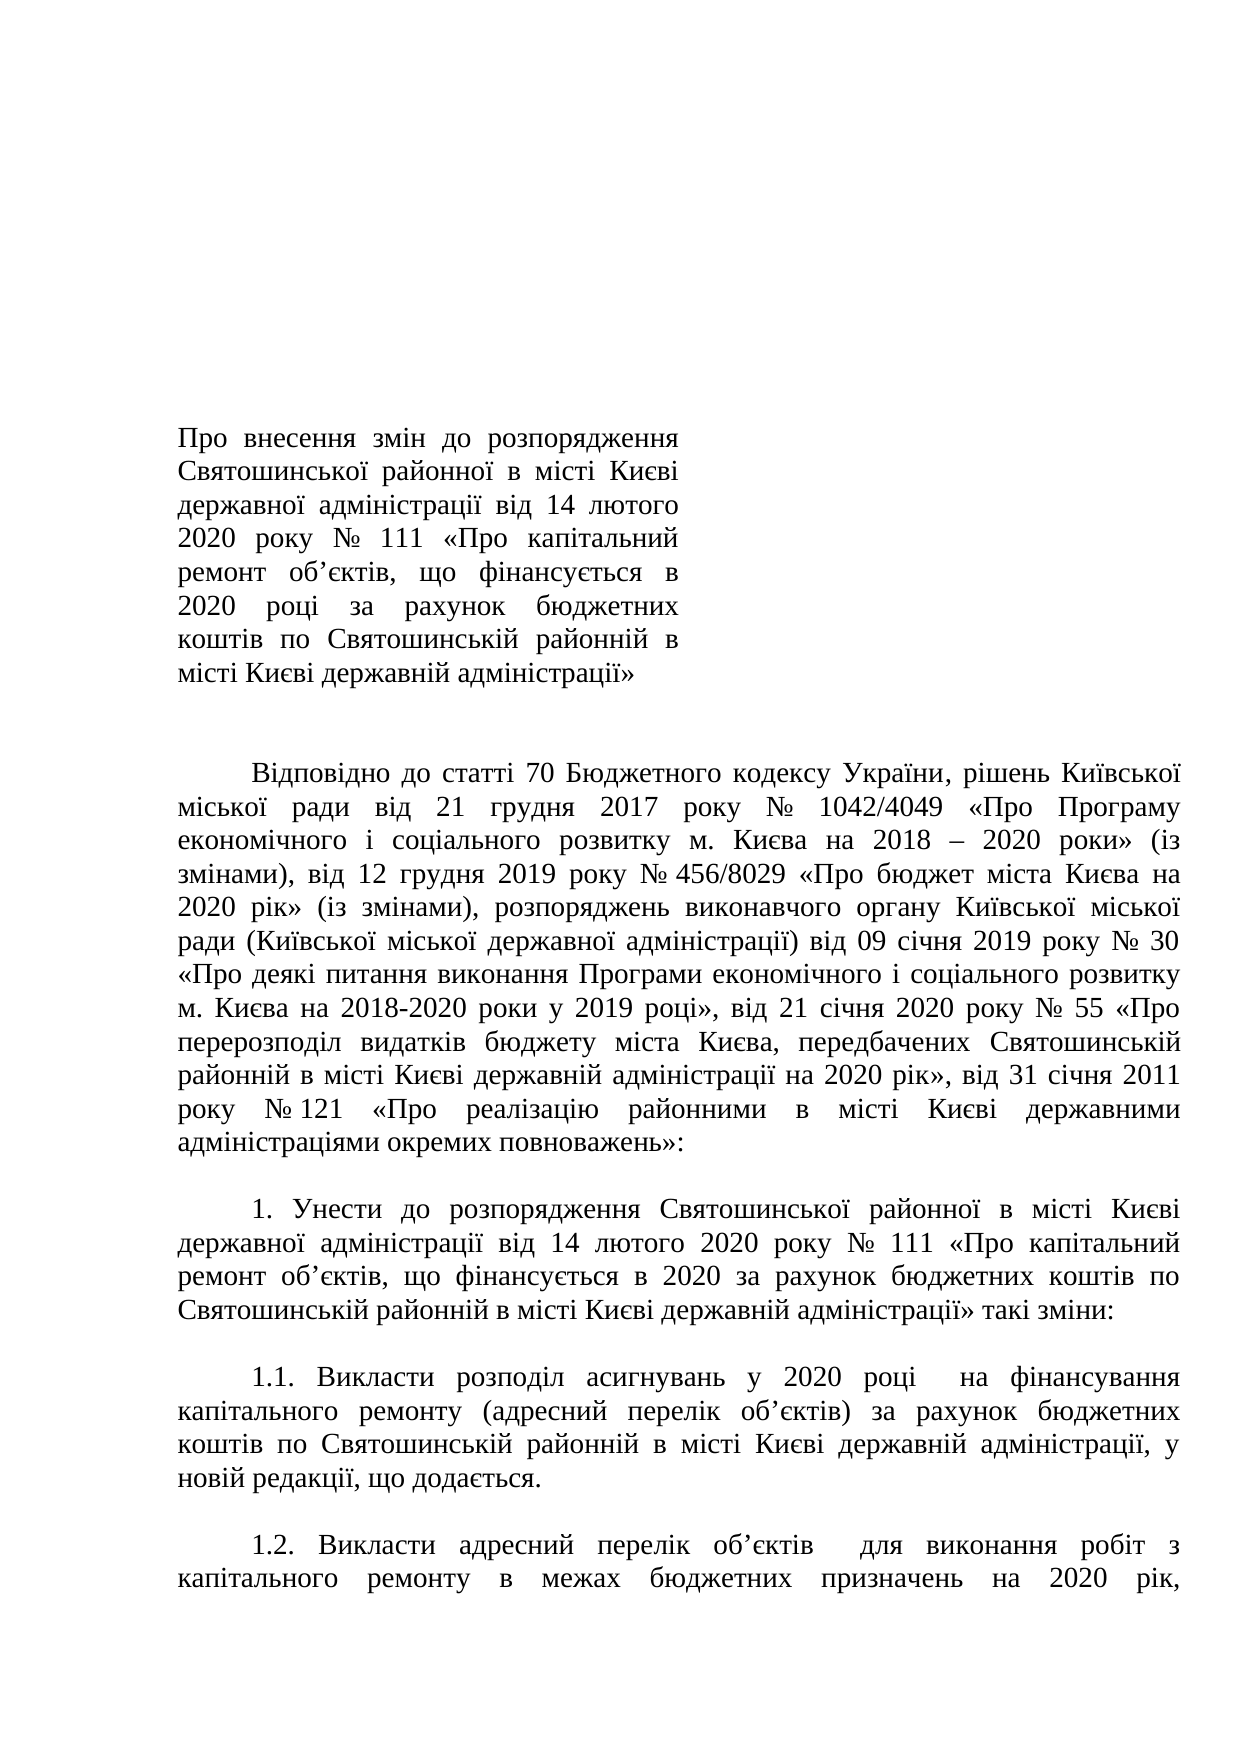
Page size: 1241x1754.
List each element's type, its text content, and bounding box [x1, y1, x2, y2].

text 1.1. Викласти розподіл асигнувань у 2020 році на фінансування капітального ремонту (адресний перелік об’єктів) за рахунок бюджетних коштів по Святошинській районній в місті Києві державній адміністрації, у новій редакції, що додається. [177, 1359, 1181, 1493]
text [177, 1527, 1181, 1594]
text 1. Унести до розпорядження Святошинської районної в місті Києві державної адміністрації від 14 лютого 2020 року № 111 «Про капітальний ремонт об’єктів, що фінансується в 2020 за рахунок бюджетних коштів по Святошинській районній в місті Києві державній адміністрації» такі зміни: [177, 1191, 1181, 1326]
text Відповідно до статті 70 Бюджетного кодексу України, рішень Київської міської ради від 21 грудня 2017 року № 1042/4049 «Про Програму економічного і соціального розвитку м. Києва на 2018 – 2020 роки» (із змінами), від 12 грудня 2019 року № 456/8029 «Про бюджет міста Києва на 2020 рік» (із змінами), розпоряджень виконавчого органу Київської міської ради (Київської міської державної адміністрації) від 09 січня 2019 року № 30 «Про деякі питання виконання Програми економічного і соціального розвитку м. Києва на 2018-2020 роки у 2019 році», від 21 січня 2020 року № 55 «Про перерозподіл видатків бюджету міста Києва, передбачених Святошинській районній в місті Києві державній адміністрації на 2020 рік», від 31 січня 2011 року № 121 «Про реалізацію районними в місті Києві державними адміністраціями окремих повноважень»: [177, 755, 1181, 1158]
text Про внесення змін до розпорядження Святошинської районної в місті Києві державної адміністрації від 14 лютого 2020 року № 111 «Про капітальний ремонт об’єктів, що фінансується в 2020 році за рахунок бюджетних коштів по Святошинській районній в місті Києві державній адміністрації» [177, 420, 679, 688]
